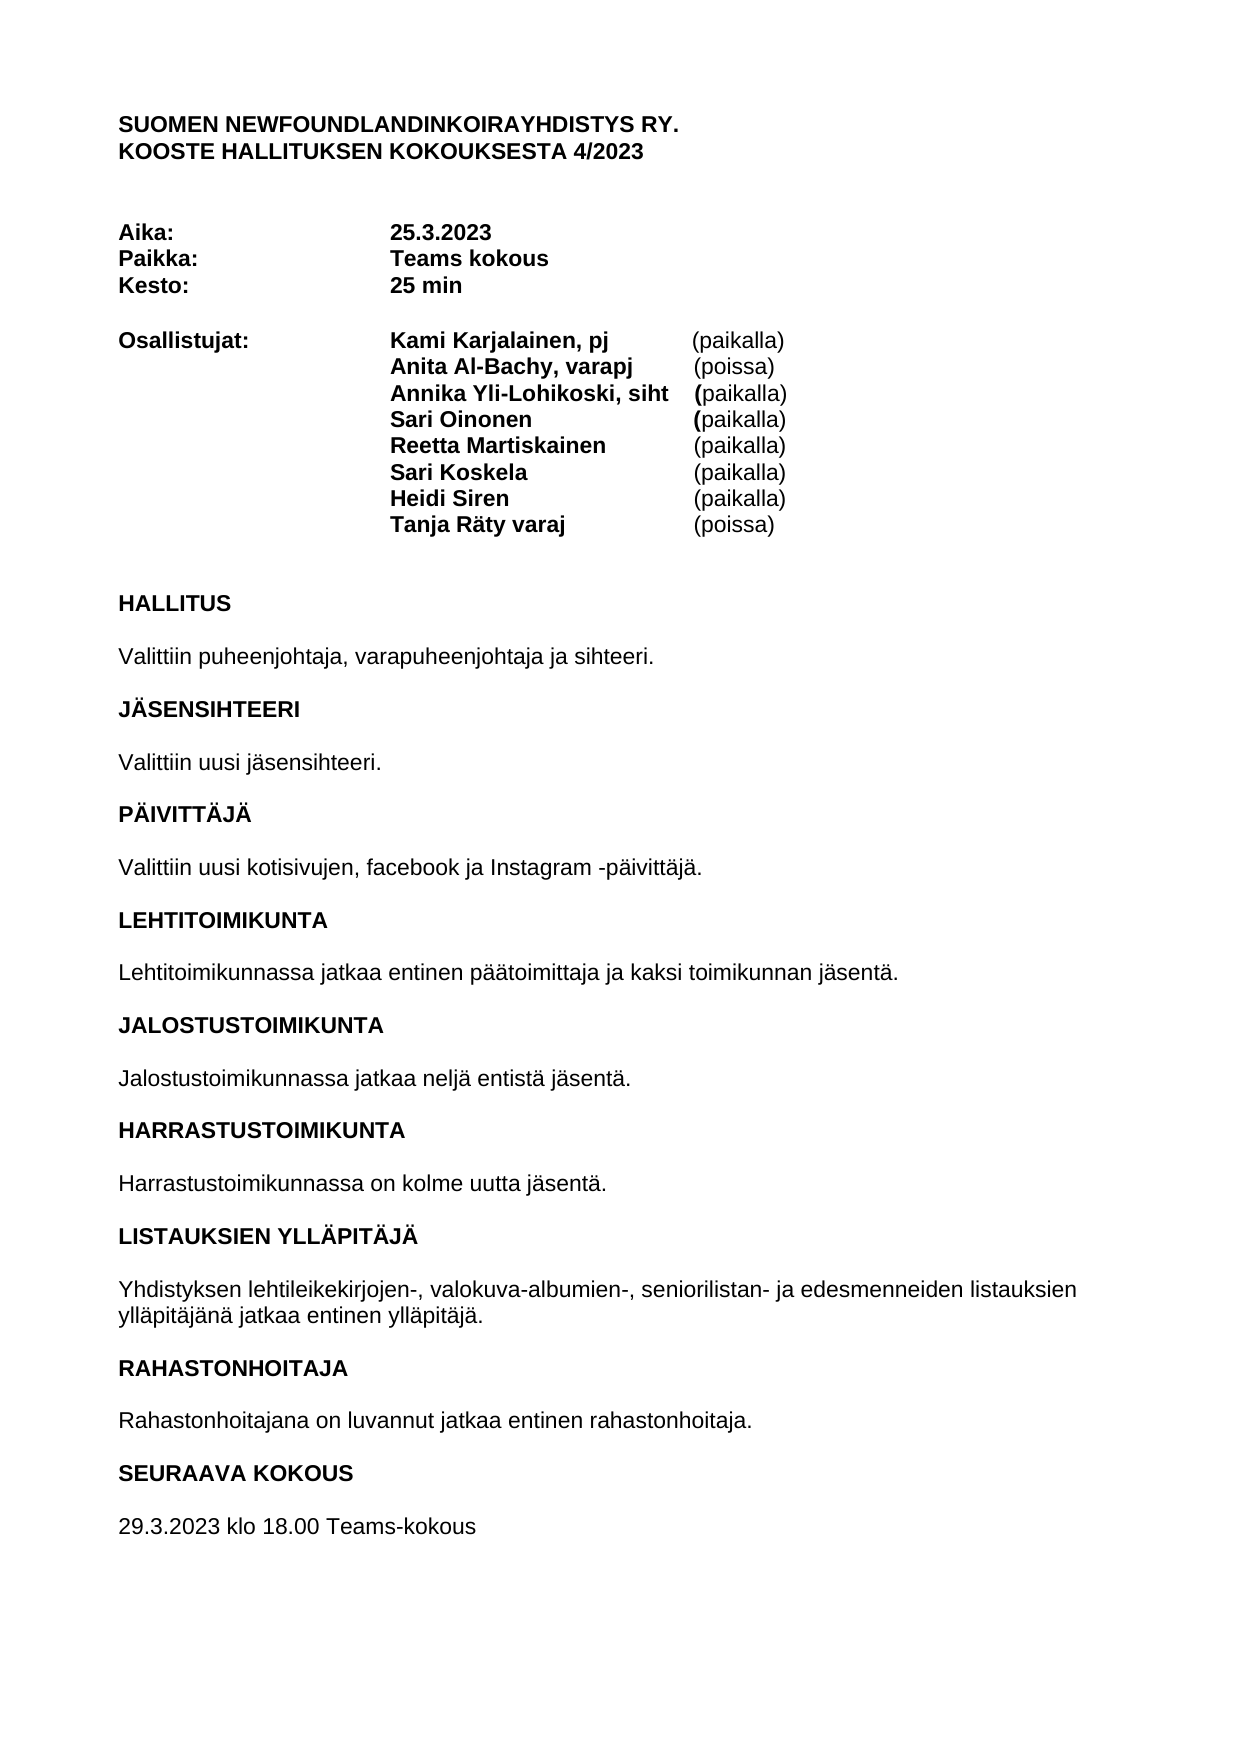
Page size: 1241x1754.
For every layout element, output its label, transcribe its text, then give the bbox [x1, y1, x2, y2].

text HARRASTUSTOIMIKUNTA [118, 1117, 1122, 1144]
text Jalostustoimikunnassa jatkaa neljä entistä jäsentä. [118, 1065, 1122, 1091]
text Lehtitoimikunnassa jatkaa entinen päätoimittaja ja kaksi toimikunnan jäsentä. [118, 959, 1122, 986]
text Rahastonhoitajana on luvannut jatkaa entinen rahastonhoitaja. [118, 1407, 1122, 1434]
text 29.3.2023 klo 18.00 Teams-kokous [118, 1513, 1122, 1539]
text Osallistujat: Kami Karjalainen, pj (paikalla) [118, 327, 1122, 353]
text Aika: 25.3.2023 [118, 219, 1122, 245]
text Paikka: Teams kokous [118, 245, 1122, 272]
text Valittiin uusi kotisivujen, facebook ja Instagram -päivittäjä. [118, 854, 1122, 880]
text Harrastustoimikunnassa on kolme uutta jäsentä. [118, 1170, 1122, 1197]
text PÄIVITTÄJÄ [118, 801, 1122, 828]
text SEURAAVA KOKOUS [118, 1460, 1122, 1486]
text Valittiin uusi jäsensihteeri. [118, 748, 1122, 775]
text Sari Koskela (paikalla) [254, 459, 1122, 485]
text RAHASTONHOITAJA [118, 1355, 1122, 1381]
text Yhdistyksen lehtileikekirjojen-, valokuva-albumien-, seniorilistan- ja edesmenneiden listauksien ylläpitäjänä jatkaa entinen ylläpitäjä. [118, 1276, 1122, 1328]
text JÄSENSIHTEERI [118, 696, 1122, 722]
text LEHTITOIMIKUNTA [118, 907, 1122, 933]
text Tanja Räty varaj (poissa) [118, 511, 1122, 538]
text Sari Oinonen (paikalla) [254, 406, 1122, 432]
text Valittiin puheenjohtaja, varapuheenjohtaja ja sihteeri. [118, 643, 1122, 669]
text LISTAUKSIEN YLLÄPITÄJÄ [118, 1223, 1122, 1249]
text Kesto: 25 min [118, 272, 1122, 298]
text HALLITUS [118, 590, 1122, 617]
text Heidi Siren (paikalla) [254, 485, 1122, 511]
text KOOSTE HALLITUKSEN KOKOUKSESTA 4/2023 [118, 138, 1122, 164]
text Anita Al-Bachy, varapj (poissa) [254, 353, 1122, 379]
text SUOMEN NEWFOUNDLANDINKOIRAYHDISTYS RY. [118, 111, 1122, 138]
text Annika Yli-Lohikoski, siht (paikalla) [254, 379, 1122, 406]
text Reetta Martiskainen (paikalla) [254, 432, 1122, 459]
text JALOSTUSTOIMIKUNTA [118, 1012, 1122, 1038]
